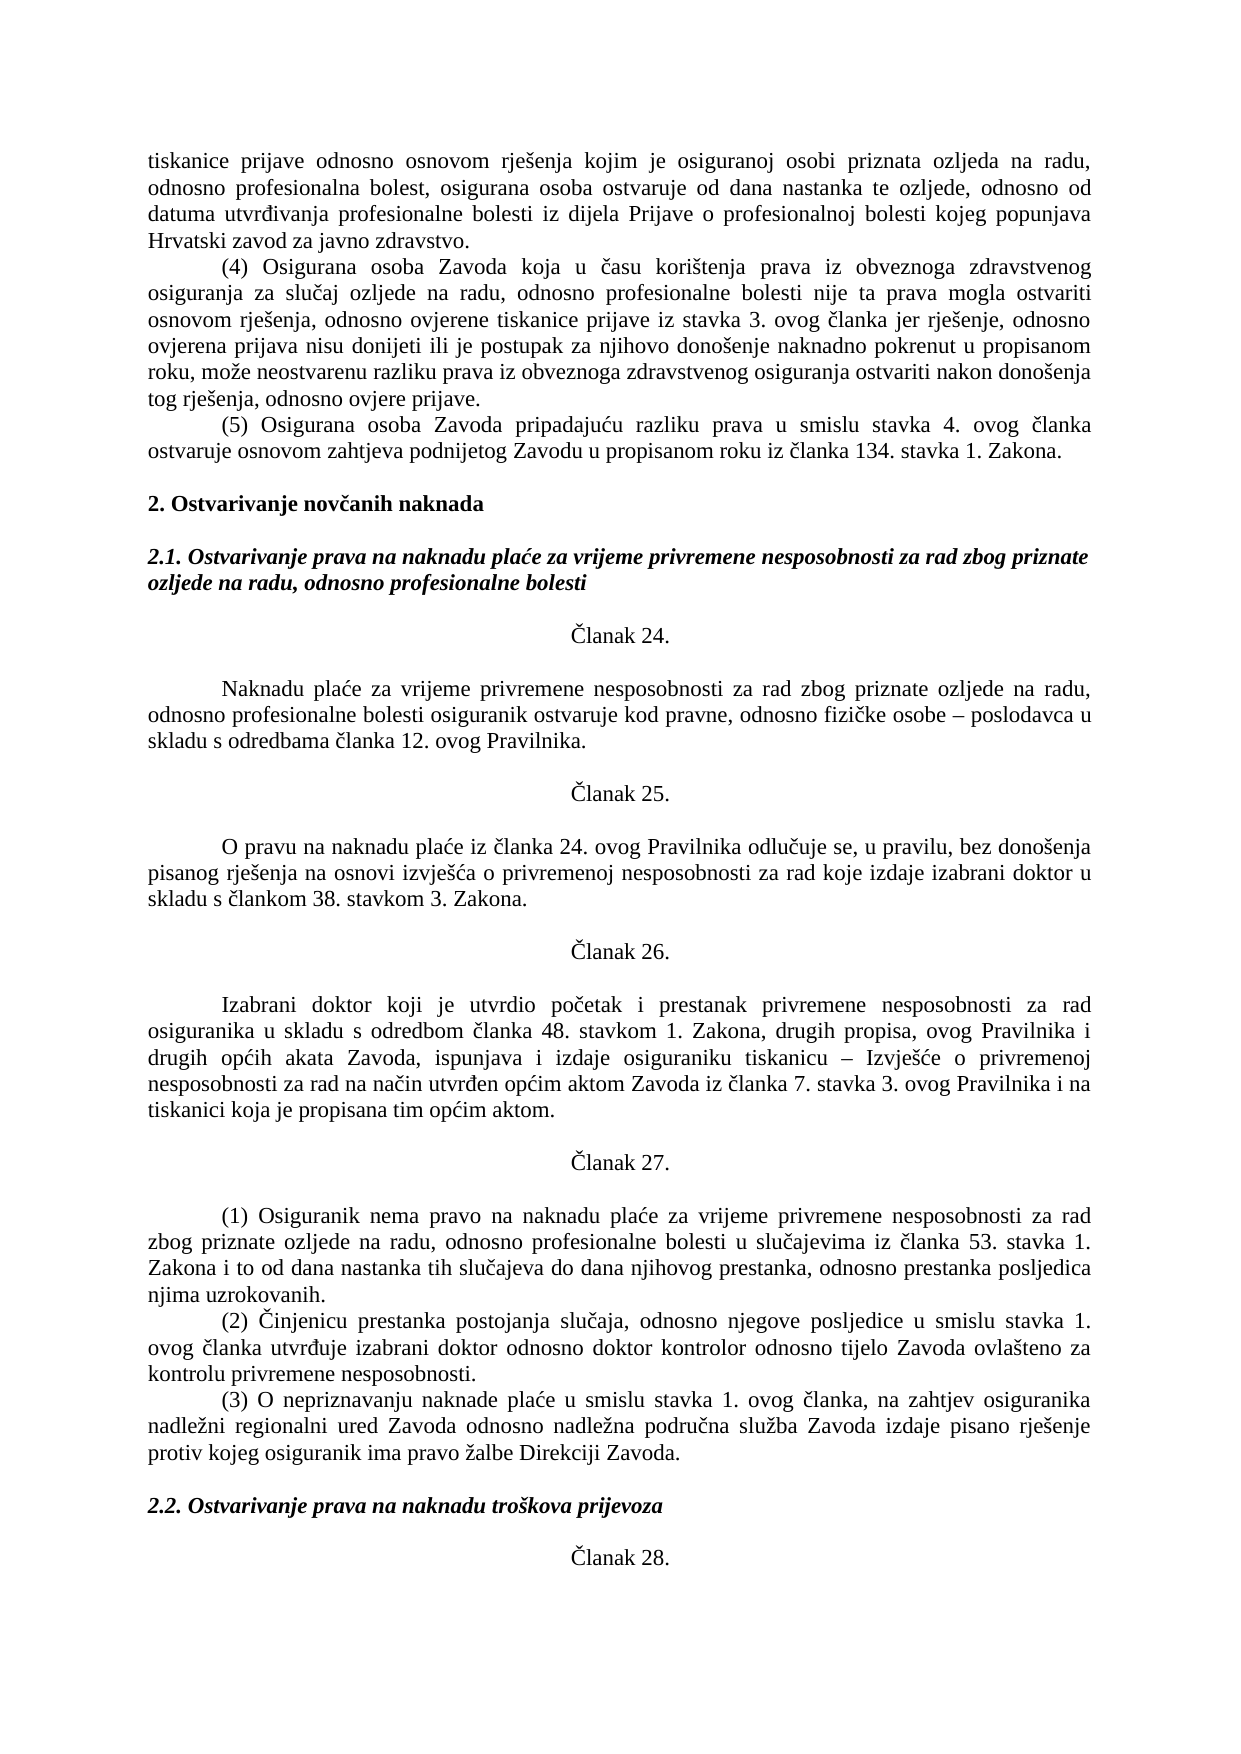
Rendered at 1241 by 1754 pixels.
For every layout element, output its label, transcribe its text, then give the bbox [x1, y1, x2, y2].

text (5) Osigurana osoba Zavoda pripadajuću razliku prava u smislu stavka 4. ovog članka ostvaruje osnovom zahtjeva podnijetog Zavodu u propisanom roku iz članka 134. stavka 1. Zakona. [148, 411, 1093, 464]
text O pravu na naknadu plaće iz članka 24. ovog Pravilnika odlučuje se, u pravilu, bez donošenja pisanog rješenja na osnovi izvješća o privremenoj nesposobnosti za rad koje izdaje izabrani doktor u skladu s člankom 38. stavkom 3. Zakona. [148, 833, 1093, 912]
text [148, 148, 1093, 253]
text 2.1. Ostvarivanje prava na naknadu plaće za vrijeme privremene nesposobnosti za rad zbog priznate ozljede na radu, odnosno profesionalne bolesti [148, 543, 1093, 596]
text Članak 26. [148, 938, 1093, 964]
text Članak 24. [148, 622, 1093, 648]
text (3) O nepriznavanju naknade plaće u smislu stavka 1. ovog članka, na zahtjev osiguranika nadležni regionalni ured Zavoda odnosno nadležna područna služba Zavoda izdaje pisano rješenje protiv kojeg osiguranik ima pravo žalbe Direkciji Zavoda. [148, 1386, 1093, 1465]
text 2. Ostvarivanje novčanih naknada [148, 490, 1093, 517]
text (2) Činjenicu prestanka postojanja slučaja, odnosno njegove posljedice u smislu stavka 1. ovog članka utvrđuje izabrani doktor odnosno doktor kontrolor odnosno tijelo Zavoda ovlašteno za kontrolu privremene nesposobnosti. [148, 1307, 1093, 1386]
text 2.2. Ostvarivanje prava na naknadu troškova prijevoza [148, 1492, 1093, 1518]
text (1) Osiguranik nema pravo na naknadu plaće za vrijeme privremene nesposobnosti za rad zbog priznate ozljede na radu, odnosno profesionalne bolesti u slučajevima iz članka 53. stavka 1. Zakona i to od dana nastanka tih slučajeva do dana njihovog prestanka, odnosno prestanka posljedica njima uzrokovanih. [148, 1202, 1093, 1307]
text Izabrani doktor koji je utvrdio početak i prestanak privremene nesposobnosti za rad osiguranika u skladu s odredbom članka 48. stavkom 1. Zakona, drugih propisa, ovog Pravilnika i drugih općih akata Zavoda, ispunjava i izdaje osiguraniku tiskanicu – Izvješće o privremenoj nesposobnosti za rad na način utvrđen općim aktom Zavoda iz članka 7. stavka 3. ovog Pravilnika i na tiskanici koja je propisana tim općim aktom. [148, 991, 1093, 1123]
text Članak 25. [148, 780, 1093, 806]
text (4) Osigurana osoba Zavoda koja u času korištenja prava iz obveznoga zdravstvenog osiguranja za slučaj ozljede na radu, odnosno profesionalne bolesti nije ta prava mogla ostvariti osnovom rješenja, odnosno ovjerene tiskanice prijave iz stavka 3. ovog članka jer rješenje, odnosno ovjerena prijava nisu donijeti ili je postupak za njihovo donošenje naknadno pokrenut u propisanom roku, može neostvarenu razliku prava iz obveznoga zdravstvenog osiguranja ostvariti nakon donošenja tog rješenja, odnosno ovjere prijave. [148, 253, 1093, 411]
text Naknadu plaće za vrijeme privremene nesposobnosti za rad zbog priznate ozljede na radu, odnosno profesionalne bolesti osiguranik ostvaruje kod pravne, odnosno fizičke osobe – poslodavca u skladu s odredbama članka 12. ovog Pravilnika. [148, 675, 1093, 754]
text Članak 28. [148, 1544, 1093, 1571]
text Članak 27. [148, 1149, 1093, 1175]
